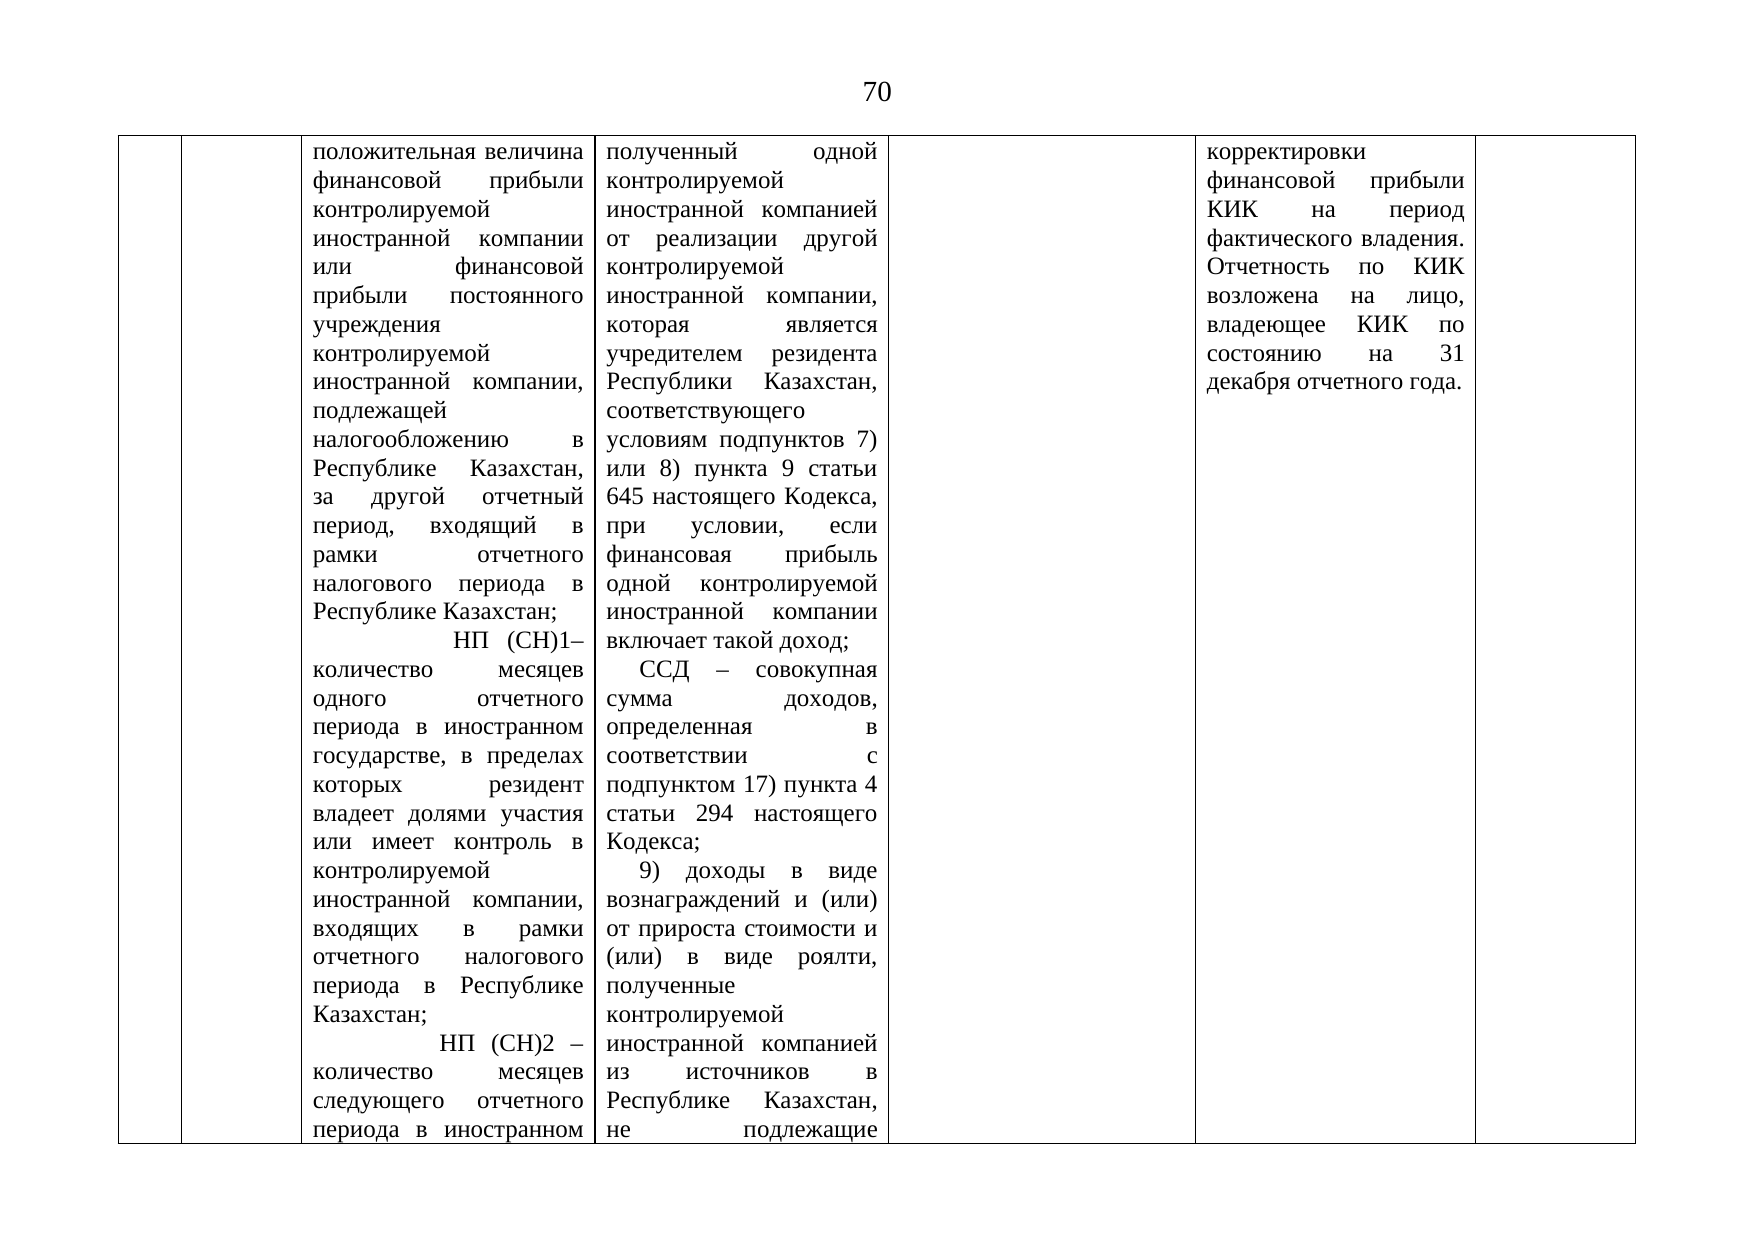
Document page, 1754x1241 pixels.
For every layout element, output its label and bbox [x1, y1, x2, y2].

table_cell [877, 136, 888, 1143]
table_cell [1196, 136, 1475, 1143]
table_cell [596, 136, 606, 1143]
table_cell [119, 136, 181, 1143]
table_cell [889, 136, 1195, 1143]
table_cell [182, 136, 301, 1143]
table_cell [1476, 136, 1635, 1143]
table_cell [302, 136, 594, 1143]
